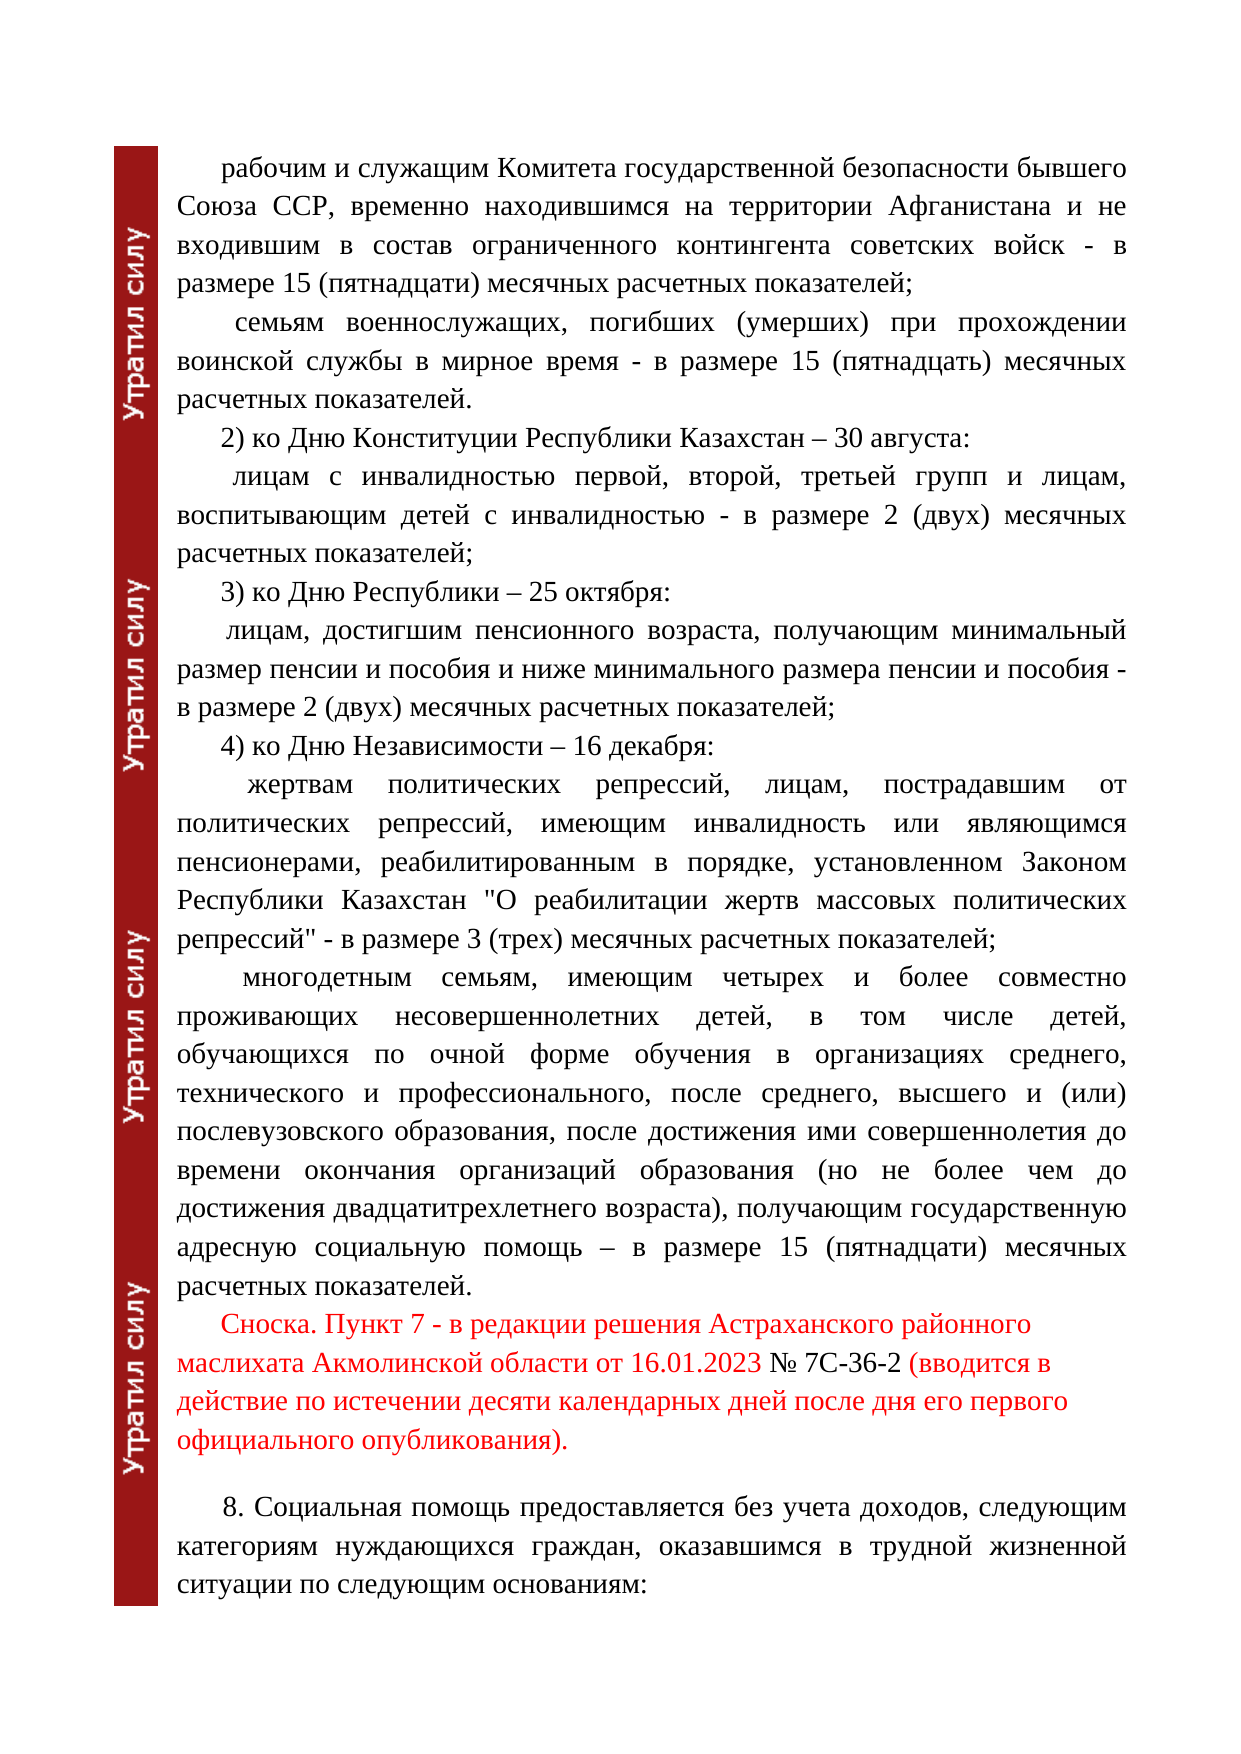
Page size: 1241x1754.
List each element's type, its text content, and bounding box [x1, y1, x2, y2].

text 2) ко Дню Конституции Республики Казахстан – 30 августа: [112, 420, 1128, 453]
text лицам с инвалидностью первой, второй, третьей групп и лицам, воспитывающим детей с инвалидностью - в размере 2 (двух) месячных расчетных показателей; [112, 458, 1128, 569]
text 8. Социальная помощь предоставляется без учета доходов, следующим категориям нуждающихся граждан, оказавшимся в трудной жизненной ситуации по следующим основаниям: [112, 1489, 1128, 1600]
picture [114, 762, 158, 767]
text Сноска. Пункт 7 - в редакции решения Астраханского районного маслихата Акмолинской области от 16.01.2023 № 7С-36-2 (вводится в действие по истечении десяти календарных дней после дня его первого официального опубликования). [112, 1306, 1128, 1486]
picture [114, 146, 158, 150]
picture [114, 1301, 158, 1306]
text жертвам политических репрессий, лицам, пострадавшим от политических репрессий, имеющим инвалидность или являющимся пенсионерами, реабилитированным в порядке, установленнoм Законом Республики Казахстан "О реабилитации жертв массовых политических репрессий" - в размере 3 (трех) месячных расчетных показателей; [112, 767, 1128, 954]
text 4) ко Дню Независимости – 16 декабря: [112, 728, 1128, 762]
picture [114, 954, 158, 959]
text семьям военнослужащих, погибших (умерших) при прохождении воинской службы в мирное время - в размере 15 (пятнадцать) месячных расчетных показателей. [112, 304, 1128, 415]
text 3) ко Дню Республики – 25 октября: [112, 574, 1128, 607]
text рабочим и служащим Комитета государственной безопасности бывшего Союза ССР, временно находившимся на территории Афганистана и не входившим в состав ограниченного контингента советских войск - в размере 15 (пятнадцати) месячных расчетных показателей; [112, 150, 1128, 299]
text многодетным семьям, имеющим четырех и более совместно проживающих несовершеннолетних детей, в том числе детей, обучающихся по очной форме обучения в организациях среднего, технического и профессионального, после среднего, высшего и (или) послевузовского образования, после достижения ими совершеннолетия до времени окончания организаций образования (но не более чем до достижения двадцатитрехлетнего возраста), получающим государственную адресную социальную помощь – в размере 15 (пятнадцати) месячных расчетных показателей. [112, 959, 1128, 1301]
text лицам, достигшим пенсионного возраста, получающим минимальный размер пенсии и пособия и ниже минимального размера пенсии и пособия - в размере 2 (двух) месячных расчетных показателей; [112, 612, 1128, 723]
picture [114, 453, 158, 458]
picture [114, 299, 158, 304]
picture [114, 1600, 158, 1606]
picture [114, 569, 158, 574]
picture [114, 723, 158, 728]
picture [114, 415, 158, 420]
picture [114, 607, 158, 612]
